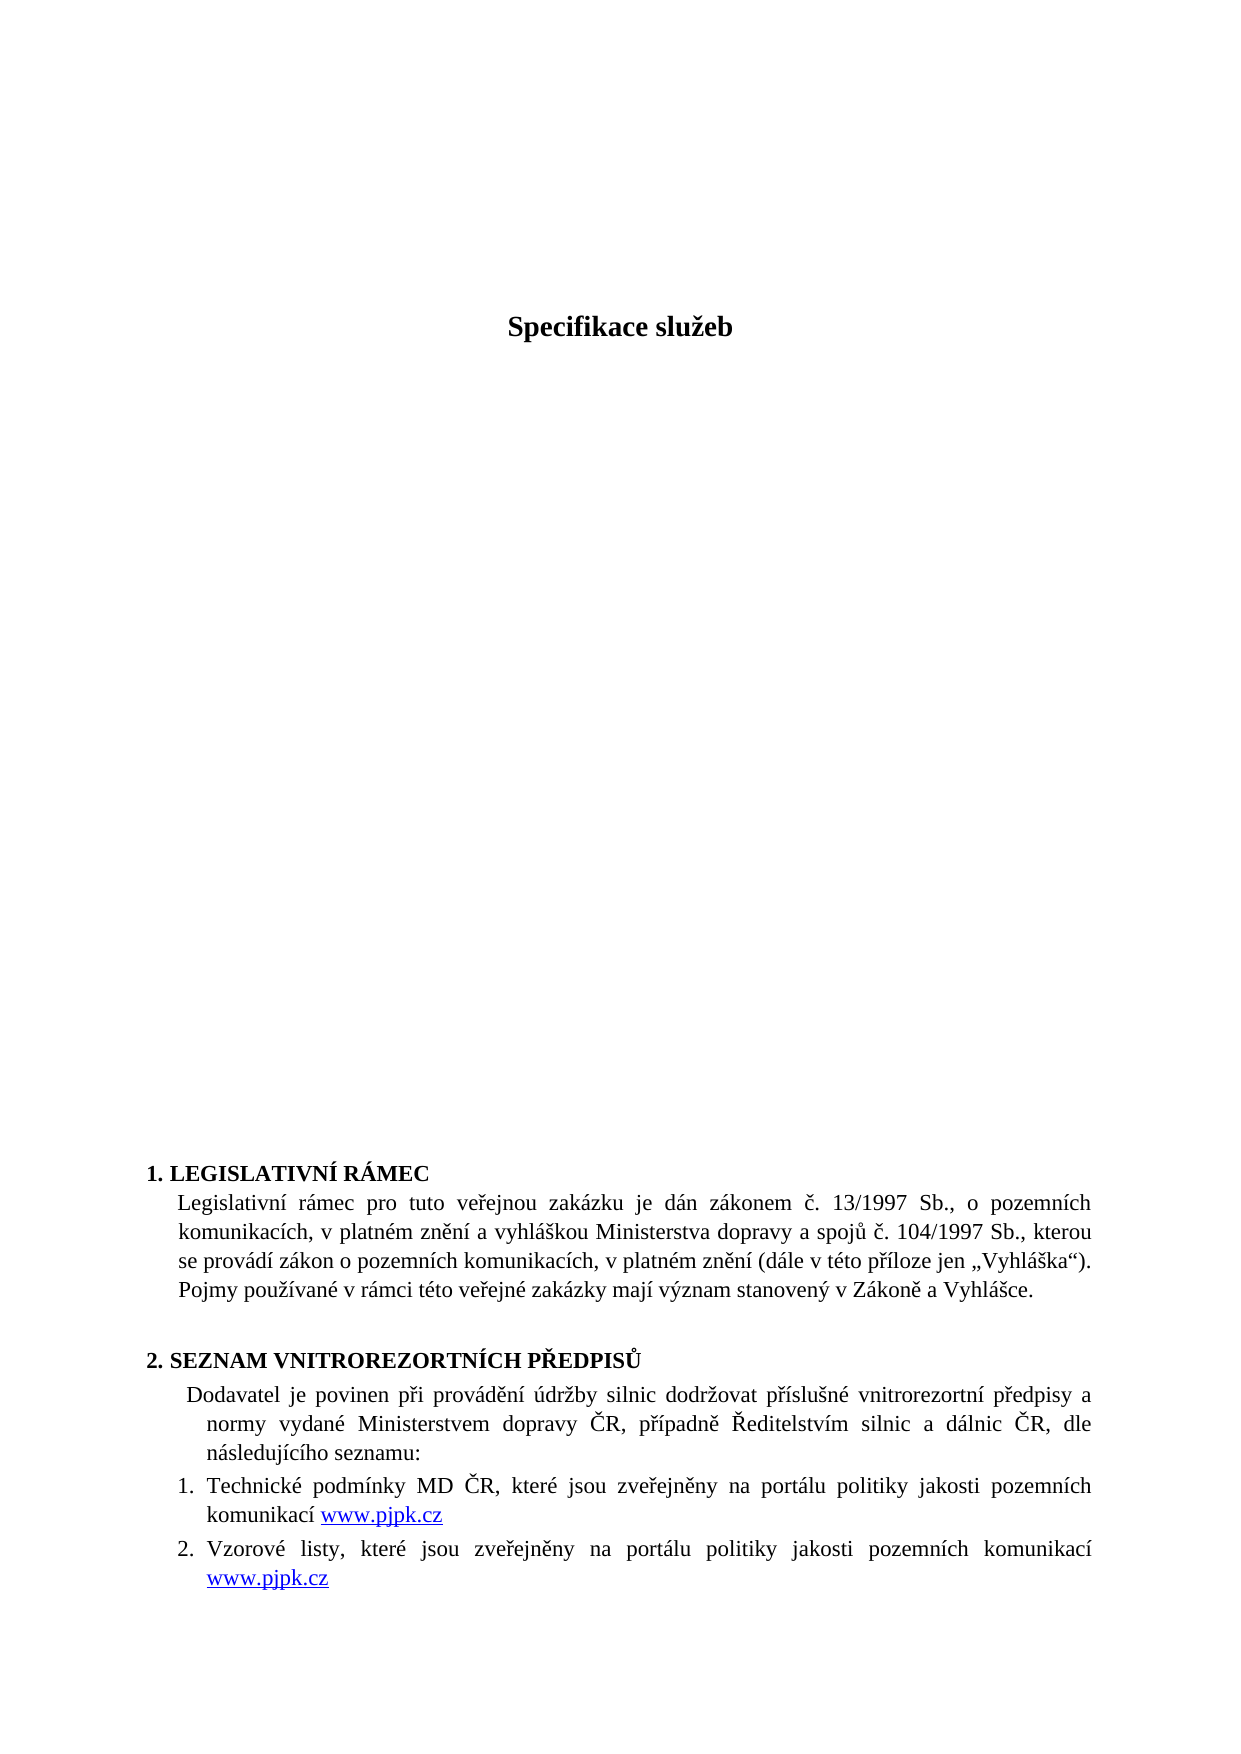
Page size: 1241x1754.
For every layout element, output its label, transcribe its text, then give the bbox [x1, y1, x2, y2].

subtitle Specifikace služeb [147, 309, 733, 343]
list Technické podmínky MD ČR, které jsou zveřejněny na portálu politiky jakosti pozemních komunikací www.pjpk.cz [177, 1472, 1093, 1528]
subtitle 2. SEZNAM VNITROREZORTNÍCH PŘEDPISŮ [146, 1347, 1093, 1373]
subtitle 1. LEGISLATIVNÍ RÁMEC [146, 1160, 1093, 1186]
text Dodavatel je povinen při provádění údržby silnic dodržovat příslušné vnitrorezortní předpisy a normy vydané Ministerstvem dopravy ČR, případně Ředitelstvím silnic a dálnic ČR, dle následujícího seznamu: [177, 1381, 1093, 1465]
text Legislativní rámec pro tuto veřejnou zakázku je dán zákonem č. 13/1997 Sb., o pozemních komunikacích, v platném znění a vyhláškou Ministerstva dopravy a spojů č. 104/1997 Sb., kterou se provádí zákon o pozemních komunikacích, v platném znění (dále v této příloze jen „Vyhláška“). Pojmy používané v rámci této veřejné zakázky mají význam stanovený v Zákoně a Vyhlášce. [177, 1189, 1093, 1303]
list Vzorové listy, které jsou zveřejněny na portálu politiky jakosti pozemních komunikací www.pjpk.cz [177, 1535, 1093, 1590]
